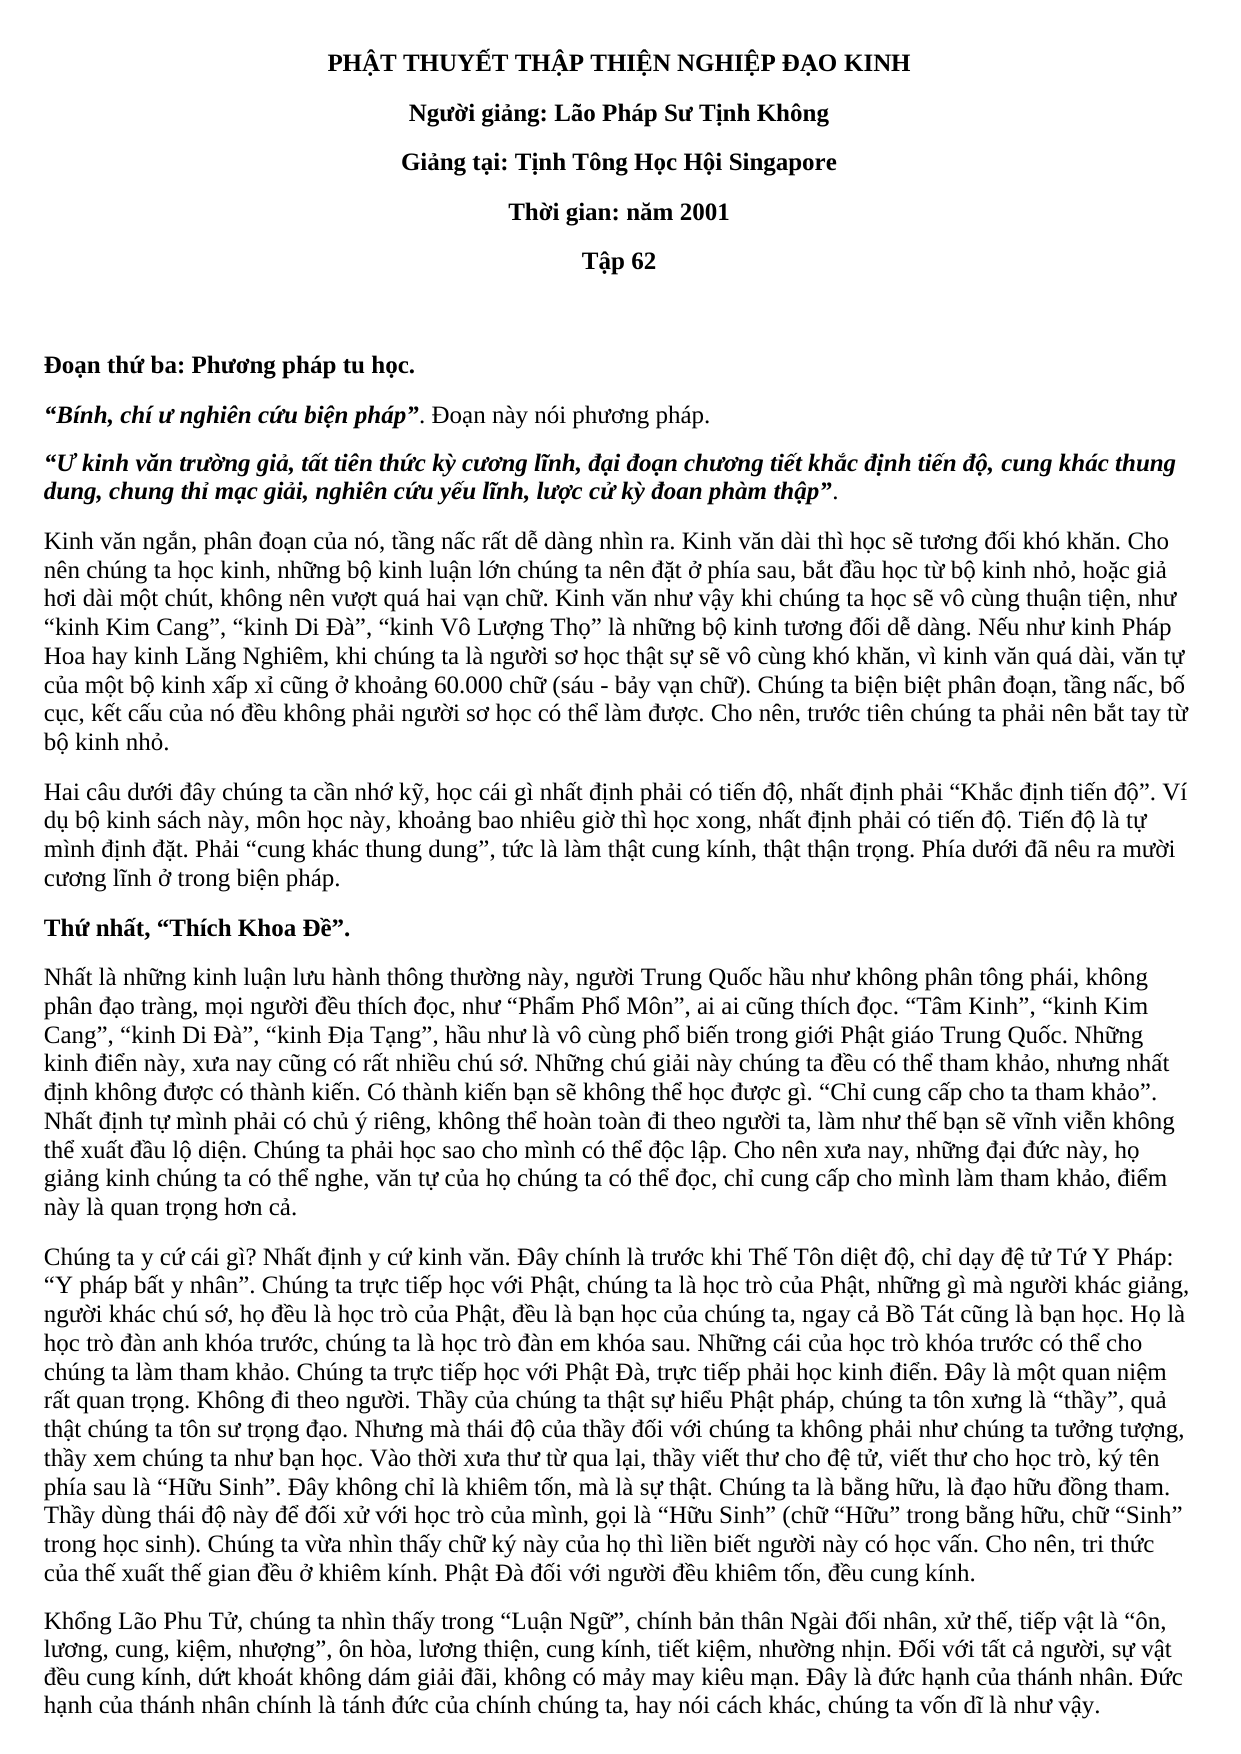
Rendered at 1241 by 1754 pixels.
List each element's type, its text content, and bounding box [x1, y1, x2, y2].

text PHẬT THUYẾT THẬP THIỆN NGHIỆP ĐẠO KINH [44, 48, 1194, 77]
subtitle “Bính, chí ư nghiên cứu biện pháp”. Đoạn này nói phương pháp. [44, 400, 1194, 428]
text Khổng Lão Phu Tử, chúng ta nhìn thấy trong “Luận Ngữ”, chính bản thân Ngài đối nhân, xử thế, tiếp vật là “ôn, lương, cung, kiệm, nhượng”, ôn hòa, lương thiện, cung kính, tiết kiệm, nhường nhịn. Đối với tất cả người, sự vật đều cung kính, dứt khoát không dám giải đãi, không có mảy may kiêu mạn. Đây là đức hạnh của thánh nhân. Đức hạnh của thánh nhân chính là tánh đức của chính chúng ta, hay nói cách khác, chúng ta vốn dĩ là như vậy. [44, 1608, 1194, 1719]
text Tập 62 [44, 246, 1194, 275]
text Thời gian: năm 2001 [44, 197, 1194, 226]
text Hai câu dưới đây chúng ta cần nhớ kỹ, học cái gì nhất định phải có tiến độ, nhất định phải “Khắc định tiến độ”. Ví dụ bộ kinh sách này, môn học này, khoảng bao nhiêu giờ thì học xong, nhất định phải có tiến độ. Tiến độ là tự mình định đặt. Phải “cung khác thung dung”, tức là làm thật cung kính, thật thận trọng. Phía dưới đã nêu ra mười cương lĩnh ở trong biện pháp. [44, 777, 1194, 892]
subtitle “Ư kinh văn trường giả, tất tiên thức kỳ cương lĩnh, đại đoạn chương tiết khắc định tiến độ, cung khác thung dung, chung thỉ mạc giải, nghiên cứu yếu lĩnh, lược cử kỳ đoan phàm thập”. [44, 449, 1194, 505]
text Thứ nhất, “Thích Khoa Đề”. [44, 913, 1194, 941]
text Đoạn thứ ba: Phương pháp tu học. [44, 350, 1194, 379]
text Kinh văn ngắn, phân đoạn của nó, tầng nấc rất dễ dàng nhìn ra. Kinh văn dài thì học sẽ tương đối khó khăn. Cho nên chúng ta học kinh, những bộ kinh luận lớn chúng ta nên đặt ở phía sau, bắt đầu học từ bộ kinh nhỏ, hoặc giả hơi dài một chút, không nên vượt quá hai vạn chữ. Kinh văn như vậy khi chúng ta học sẽ vô cùng thuận tiện, như “kinh Kim Cang”, “kinh Di Đà”, “kinh Vô Lượng Thọ” là những bộ kinh tương đối dễ dàng. Nếu như kinh Pháp Hoa hay kinh Lăng Nghiêm, khi chúng ta là người sơ học thật sự sẽ vô cùng khó khăn, vì kinh văn quá dài, văn tự của một bộ kinh xấp xỉ cũng ở khoảng 60.000 chữ (sáu - bảy vạn chữ). Chúng ta biện biệt phân đoạn, tầng nấc, bố cục, kết cấu của nó đều không phải người sơ học có thể làm được. Cho nên, trước tiên chúng ta phải nên bắt tay từ bộ kinh nhỏ. [44, 526, 1194, 756]
text Người giảng: Lão Pháp Sư Tịnh Không [44, 98, 1194, 126]
text Chúng ta y cứ cái gì? Nhất định y cứ kinh văn. Đây chính là trước khi Thế Tôn diệt độ, chỉ dạy đệ tử Tứ Y Pháp: “Y pháp bất y nhân”. Chúng ta trực tiếp học với Phật, chúng ta là học trò của Phật, những gì mà người khác giảng, người khác chú sớ, họ đều là học trò của Phật, đều là bạn học của chúng ta, ngay cả Bồ Tát cũng là bạn học. Họ là học trò đàn anh khóa trước, chúng ta là học trò đàn em khóa sau. Những cái của học trò khóa trước có thể cho chúng ta làm tham khảo. Chúng ta trực tiếp học với Phật Đà, trực tiếp phải học kinh điển. Đây là một quan niệm rất quan trọng. Không đi theo người. Thầy của chúng ta thật sự hiểu Phật pháp, chúng ta tôn xưng là “thầy”, quả thật chúng ta tôn sư trọng đạo. Nhưng mà thái độ của thầy đối với chúng ta không phải như chúng ta tưởng tượng, thầy xem chúng ta như bạn học. Vào thời xưa thư từ qua lại, thầy viết thư cho đệ tử, viết thư cho học trò, ký tên phía sau là “Hữu Sinh”. Đây không chỉ là khiêm tốn, mà là sự thật. Chúng ta là bằng hữu, là đạo hữu đồng tham. Thầy dùng thái độ này để đối xử với học trò của mình, gọi là “Hữu Sinh” (chữ “Hữu” trong bằng hữu, chữ “Sinh” trong học sinh). Chúng ta vừa nhìn thấy chữ ký này của họ thì liền biết người này có học vấn. Cho nên, tri thức của thế xuất thế gian đều ở khiêm kính. Phật Đà đối với người đều khiêm tốn, đều cung kính. [44, 1242, 1194, 1587]
text Giảng tại: Tịnh Tông Học Hội Singapore [44, 147, 1194, 176]
text Nhất là những kinh luận lưu hành thông thường này, người Trung Quốc hầu như không phân tông phái, không phân đạo tràng, mọi người đều thích đọc, như “Phẩm Phổ Môn”, ai ai cũng thích đọc. “Tâm Kinh”, “kinh Kim Cang”, “kinh Di Đà”, “kinh Địa Tạng”, hầu như là vô cùng phổ biến trong giới Phật giáo Trung Quốc. Những kinh điển này, xưa nay cũng có rất nhiều chú sớ. Những chú giải này chúng ta đều có thể tham khảo, nhưng nhất định không được có thành kiến. Có thành kiến bạn sẽ không thể học được gì. “Chỉ cung cấp cho ta tham khảo”. [44, 962, 1194, 1106]
text Nhất định tự mình phải có chủ ý riêng, không thể hoàn toàn đi theo người ta, làm như thế bạn sẽ vĩnh viễn không thể xuất đầu lộ diện. Chúng ta phải học sao cho mình có thể độc lập. Cho nên xưa nay, những đại đức này, họ giảng kinh chúng ta có thể nghe, văn tự của họ chúng ta có thể đọc, chỉ cung cấp cho mình làm tham khảo, điểm này là quan trọng hơn cả. [44, 1106, 1194, 1221]
